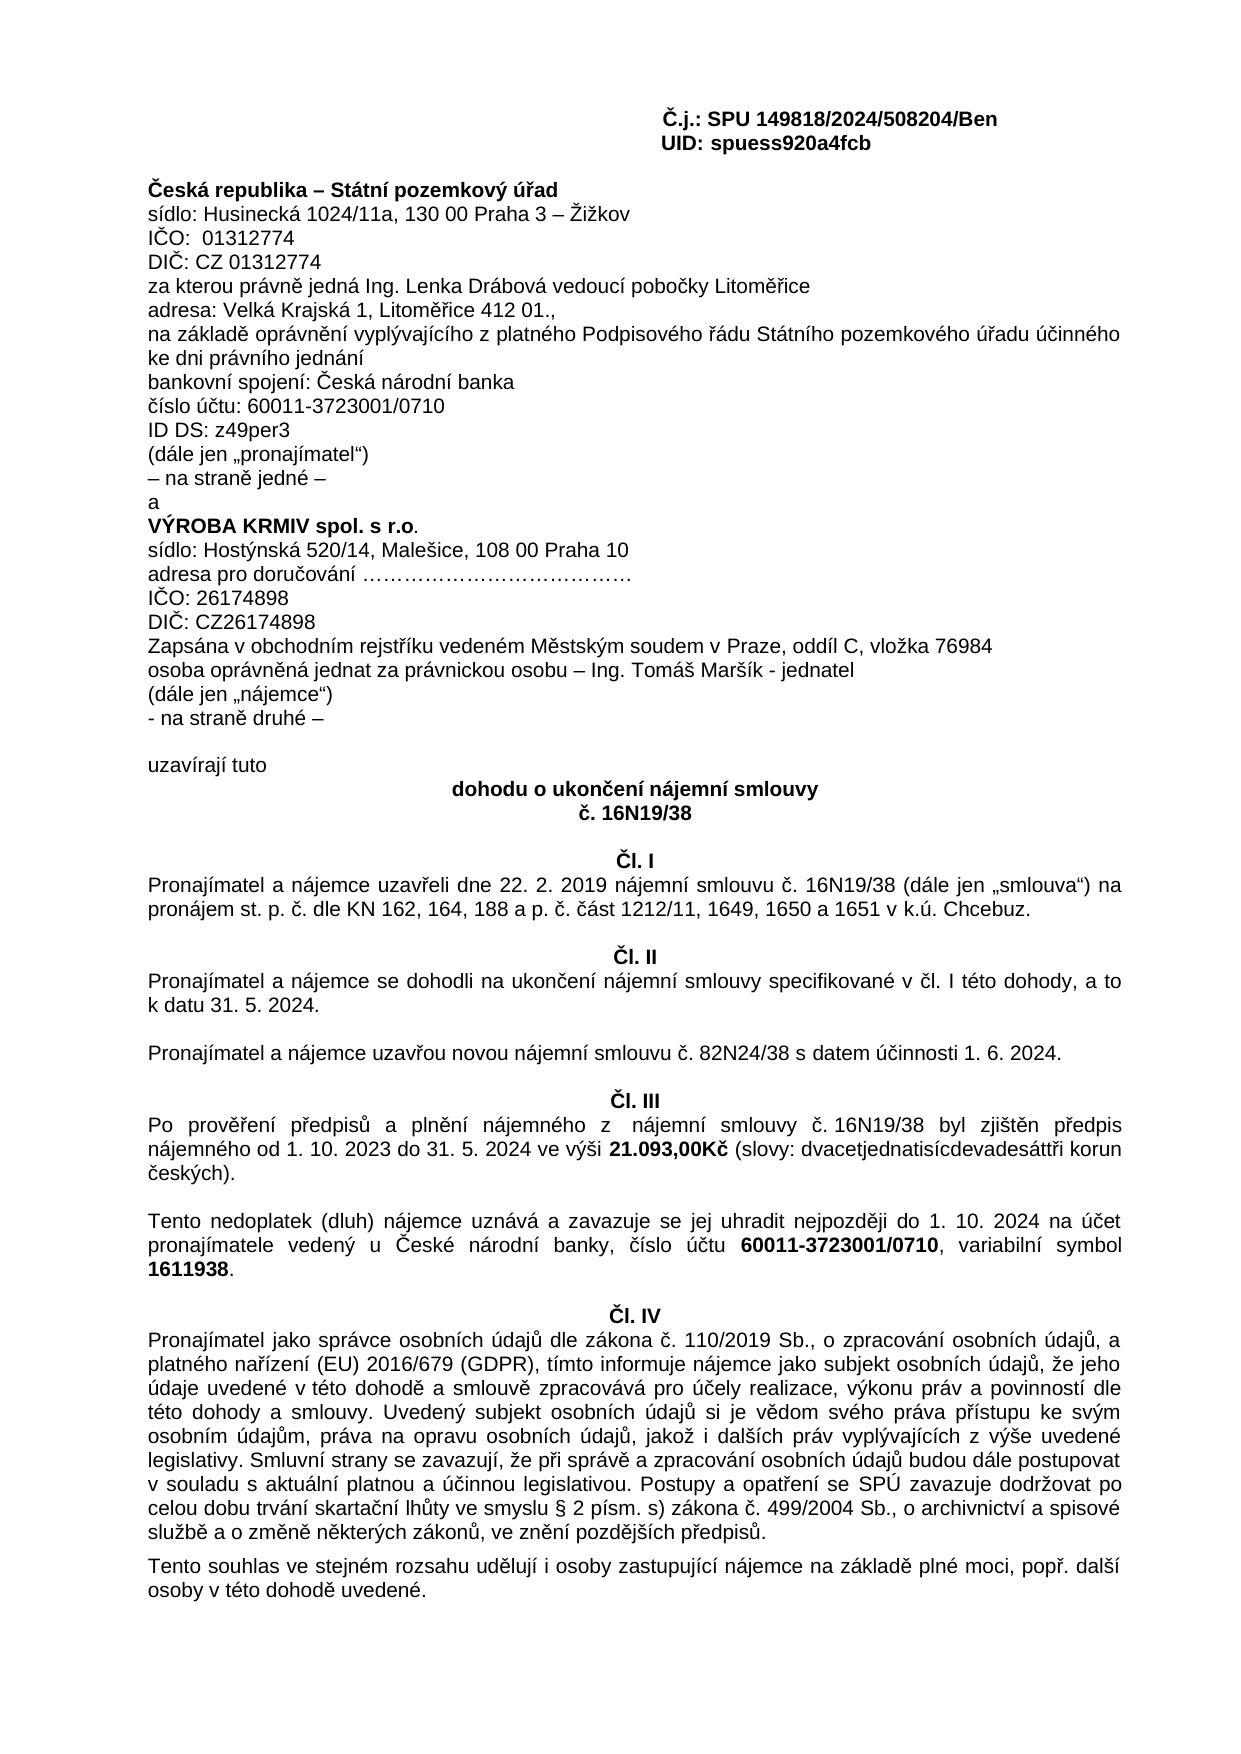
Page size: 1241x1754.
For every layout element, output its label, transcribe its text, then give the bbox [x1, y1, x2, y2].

text Česká republika – Státní pozemkový úřad [148, 178, 1122, 202]
text DIČ: CZ [148, 250, 1122, 274]
text UID: spuess920a4fcb [148, 130, 1122, 154]
text – na straně jedné – [148, 466, 1122, 490]
text DIČ: CZ26174898 [148, 609, 1122, 633]
text adresa: Velká Krajská 1, Litoměřice 412 01., [148, 298, 1122, 322]
text číslo účtu: 60011-3723001/0710 [148, 394, 1122, 418]
text Zapsána v obchodním rejstříku vedeném Městským soudem v Praze, oddíl C, vložka 76984 [148, 633, 1122, 657]
text č. 16N19/38 [148, 801, 1122, 825]
text na základě oprávnění vyplývajícího z platného Podpisového řádu Státního pozemkového úřadu účinného ke dni právního jednání [148, 322, 1122, 370]
text VÝROBA KRMIV spol. s r.o. [148, 514, 1122, 538]
text Č.j.: SPU 149818/2024/508204/Ben [148, 106, 1122, 130]
text (dále jen „pronajímatel“) [148, 442, 1122, 466]
text za kterou právně jedná Ing. Lenka Drábová vedoucí pobočky Litoměřice [148, 274, 1122, 298]
text - na straně druhé – [148, 705, 1122, 729]
text uzavírají tuto [148, 753, 1122, 777]
text bankovní spojení: Česká národní banka [148, 370, 1122, 394]
subtitle Čl. II [148, 945, 1122, 969]
text IČO: 26174898 [148, 586, 1122, 609]
text adresa pro doručování ………………………………… [148, 562, 1122, 586]
text Pronajímatel a nájemce se dohodli na ukončení nájemní smlouvy specifikované v čl. I této dohody, a to k datu 31. 5. 2024. [148, 969, 1122, 1017]
text sídlo: Husinecká 1024/11a, 130 00 Praha 3 – Žižkov [148, 202, 1122, 226]
text Pronajímatel jako správce osobních údajů dle zákona č. 110/2019 Sb., o zpracování osobních údajů, a platného nařízení (EU) 2016/679 (GDPR), tímto informuje nájemce jako subjekt osobních údajů, že jeho údaje uvedené v této dohodě a smlouvě zpracovává pro účely realizace, výkonu práv a povinností dle této dohody a smlouvy. Uvedený subjekt osobních údajů si je vědom svého práva přístupu ke svým osobním údajům, práva na opravu osobních údajů, jakož i dalších práv vyplývajících z výše uvedené legislativy. Smluvní strany se zavazují, že při správě a zpracování osobních údajů budou dále postupovat v souladu s aktuální platnou a účinnou legislativou. Postupy a opatření se SPÚ zavazuje dodržovat po celou dobu trvání skartační lhůty ve smyslu § 2 písm. s) zákona č. 499/2004 Sb., o archivnictví a spisové službě a o změně některých zákonů, ve znění pozdějších předpisů. [148, 1328, 1122, 1544]
subtitle Čl. III [148, 1089, 1122, 1113]
text (dále jen „nájemce“) [148, 681, 1122, 705]
text osoba oprávněná jednat za právnickou osobu – Ing. Tomáš Maršík - jednatel [148, 657, 1122, 681]
text a [148, 490, 1122, 514]
text IČO: 01312774 [148, 226, 1122, 250]
text Pronajímatel a nájemce uzavřeli dne 22. 2. 2019 nájemní smlouvu č. 16N19/38 (dále jen „smlouva“) na pronájem st. p. č. dle KN 162, 164, 188 a p. č. část 1212/11, 1649, 1650 a 1651 v k.ú. Chcebuz. [148, 873, 1122, 921]
subtitle dohodu o ukončení nájemní smlouvy [148, 777, 1122, 801]
text Pronajímatel a nájemce uzavřou novou nájemní smlouvu č. 82N24/38 s datem účinnosti 1. 6. 2024. [148, 1041, 1122, 1065]
subtitle Čl. IV [148, 1304, 1122, 1328]
text Po prověření předpisů a plnění nájemného z nájemní smlouvy č. 16N19/38 byl zjištěn předpis nájemného od 1. 10. 2023 do 31. 5. 2024 ve výši 21.093,00Kč (slovy: dvacetjednatisícdevadesáttři korun českých). [148, 1113, 1122, 1184]
text Tento souhlas ve stejném rozsahu udělují i osoby zastupující nájemce na základě plné moci, popř. další osoby v této dohodě uvedené. [148, 1554, 1122, 1602]
subtitle Čl. I [148, 849, 1122, 873]
text Tento nedoplatek (dluh) nájemce uznává a zavazuje se jej uhradit nejpozději do 1. 10. 2024 na účet pronajímatele vedený u České národní banky, číslo účtu 60011-3723001/0710, variabilní symbol 1611938. [148, 1208, 1122, 1280]
text sídlo: Hostýnská 520/14, Malešice, 108 00 Praha 10 [148, 538, 1122, 562]
text ID DS: z49per3 [148, 418, 1122, 442]
